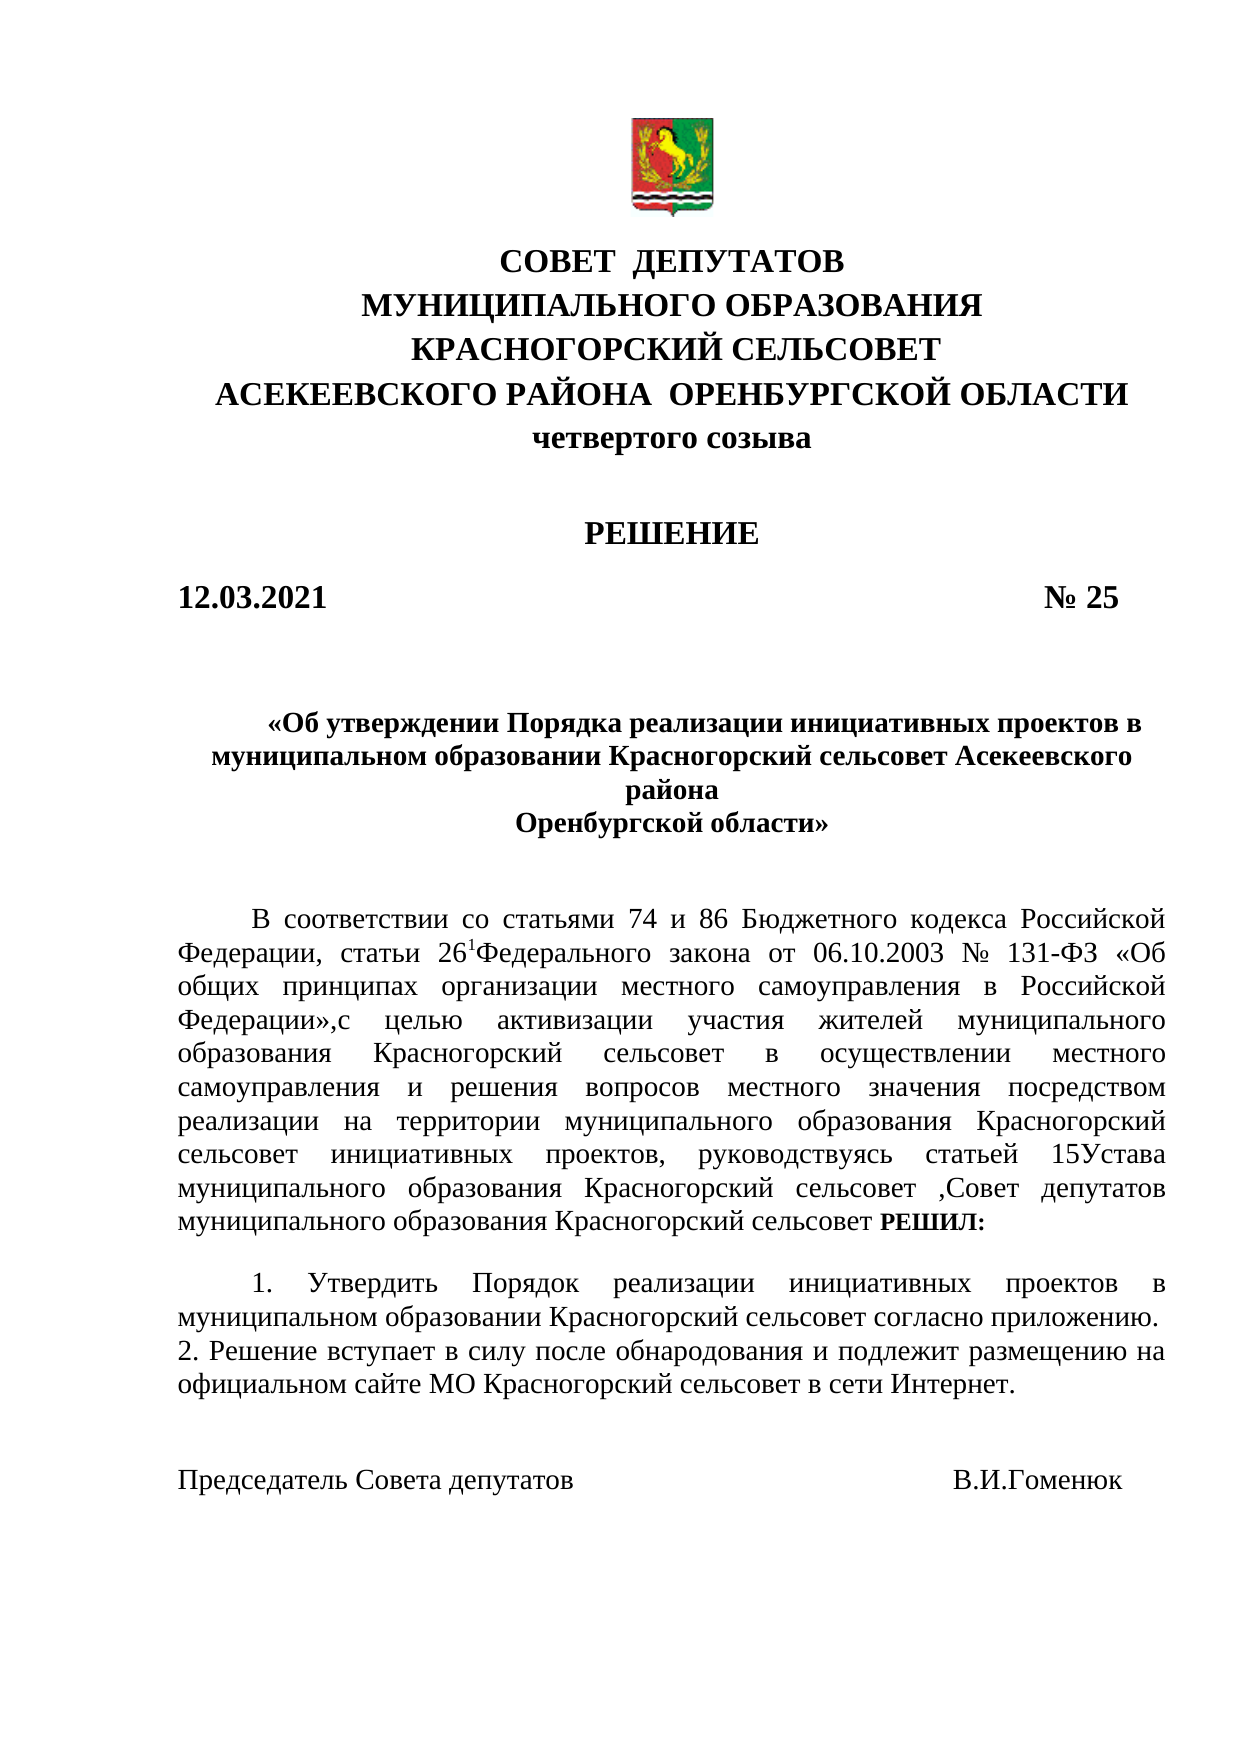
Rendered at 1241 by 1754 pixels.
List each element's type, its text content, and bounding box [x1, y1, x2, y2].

text В соответствии со статьями 74 и 86 Бюджетного кодекса Российской Федерации, статьи 261Федерального закона от 06.10.2003 № 131-ФЗ «Об общих принципах организации местного самоуправления в Российской Федерации»,с целью активизации участия жителей муниципального образования Красногорский сельсовет в осуществлении местного самоуправления и решения вопросов местного значения посредством реализации на территории муниципального образования Красногорский сельсовет инициативных проектов, руководствуясь статьей 15Устава муниципального образования Красногорский сельсовет ,Совет депутатов муниципального образования Красногорский сельсовет РЕШИЛ: [177, 901, 1167, 1237]
picture [630, 118, 714, 217]
text четвертого созыва [177, 418, 1167, 456]
text КРАСНОГОРСКИЙ СЕЛЬСОВЕТ [177, 330, 1167, 368]
text РЕШЕНИЕ [177, 513, 1167, 551]
text МУНИЦИПАЛЬНОГО ОБРАЗОВАНИЯ [177, 286, 1167, 324]
text СОВЕТ ДЕПУТАТОВ [177, 242, 1167, 280]
text 2. Решение вступает в силу после обнародования и подлежит размещению на официальном сайте МО Красногорский сельсовет в сети Интернет. [177, 1333, 1167, 1400]
text «Об утверждении Порядка реализации инициативных проектов в муниципальном образовании Красногорский сельсовет Асекеевского района [177, 705, 1167, 806]
text Председатель Совета депутатов В.И.Гоменюк [177, 1462, 1167, 1496]
text Оренбургской области» [177, 806, 1167, 839]
text АСЕКЕЕВСКОГО РАЙОНА ОРЕНБУРГСКОЙ ОБЛАСТИ [177, 374, 1167, 412]
text 12.03.2021 № 25 [177, 578, 1167, 616]
text 1. Утвердить Порядок реализации инициативных проектов в муниципальном образовании Красногорский сельсовет согласно приложению. [177, 1266, 1167, 1333]
